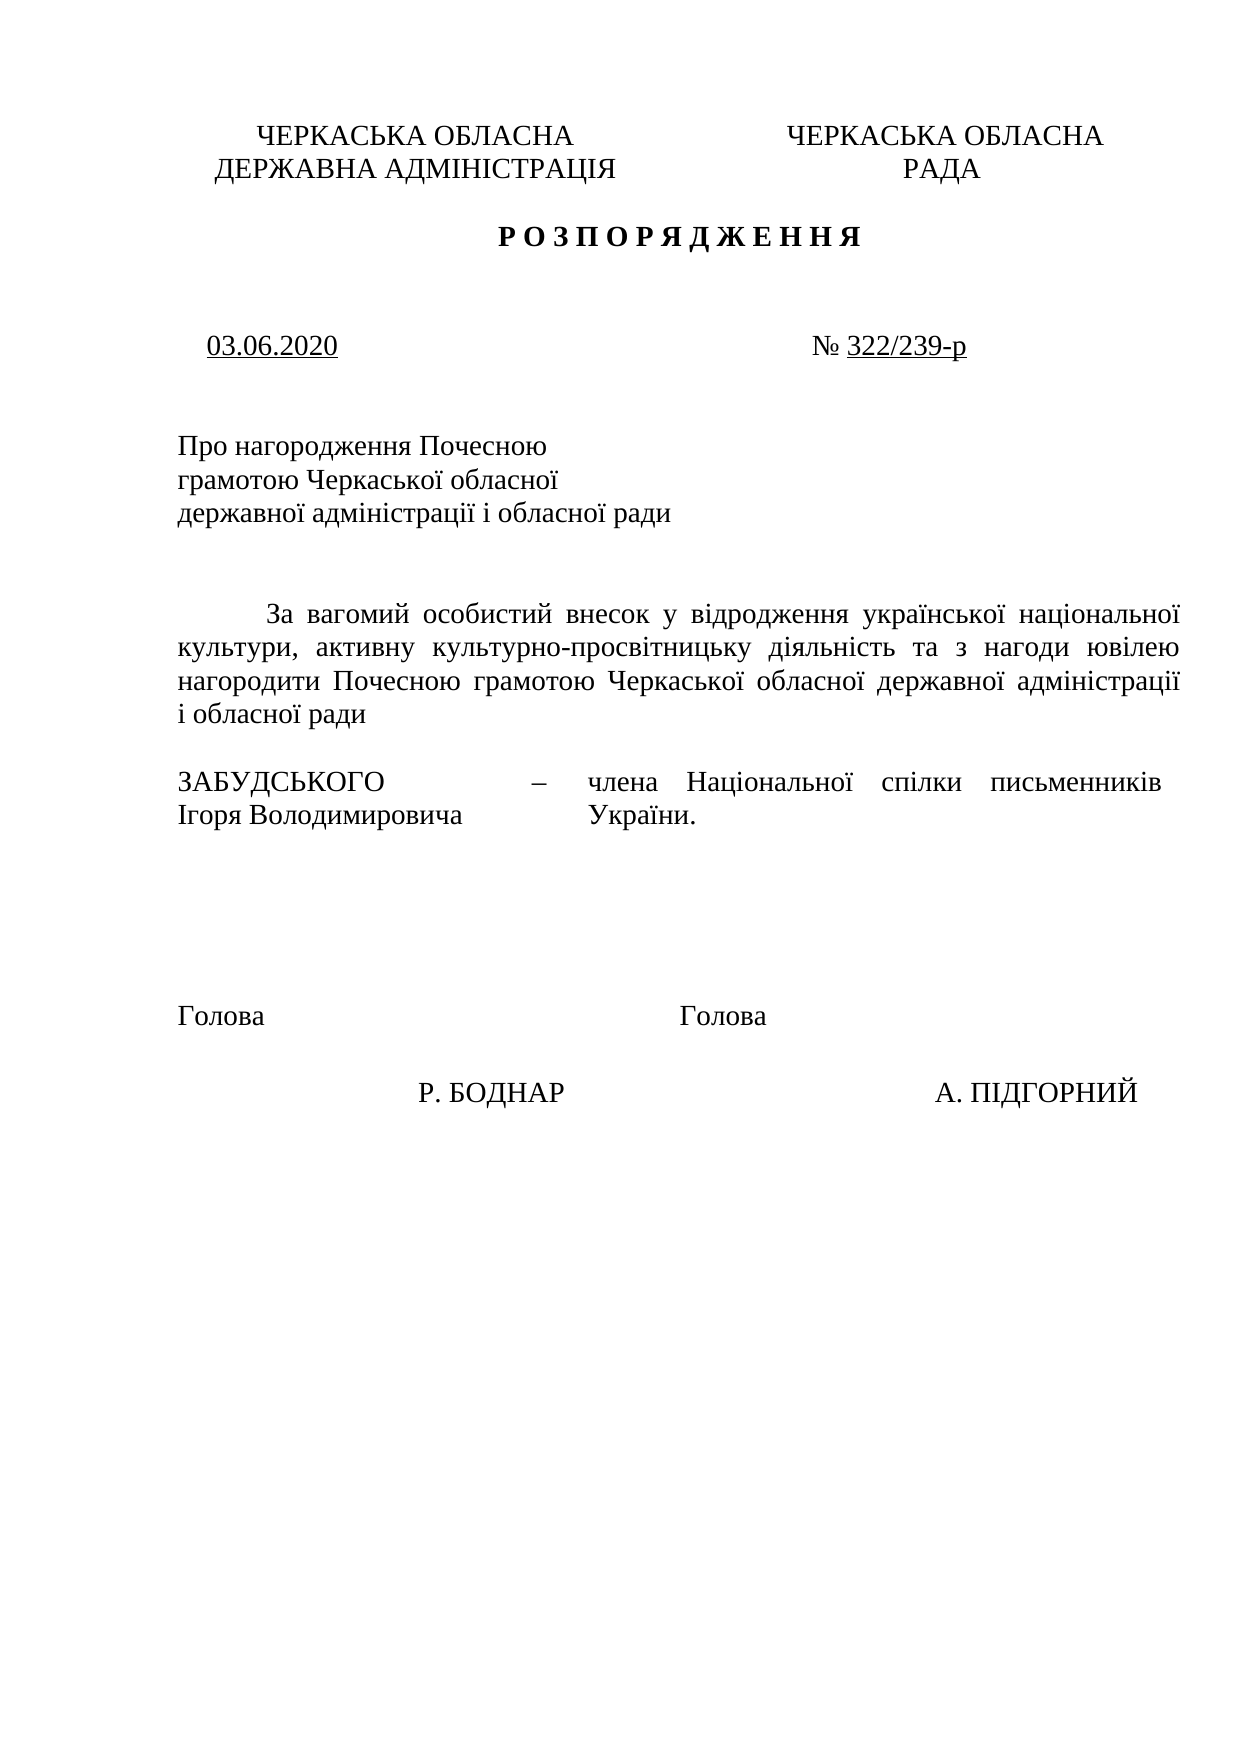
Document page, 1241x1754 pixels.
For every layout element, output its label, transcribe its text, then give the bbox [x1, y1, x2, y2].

table_header Голова [177, 999, 668, 1036]
table_header ЗАБУДСЬКОГО Ігоря Володимировича [166, 764, 501, 831]
table_header ЧЕРКАСЬКА ОБЛАСНА РАДА [665, 118, 1190, 219]
table_header Голова [668, 999, 1185, 1036]
text За вагомий особистий внесок у відродження української національної культури, активну культурно-просвітницьку діяльність та з нагоди ювілею нагородити Почесною грамотою Черкаської обласної державної адміністрації і обласної ради [177, 596, 1181, 730]
table_header – [501, 764, 576, 831]
text Про нагородження Почесною грамотою Черкаської обласної [177, 428, 1181, 495]
table_header члена Національної спілки письменників України. [576, 764, 1173, 831]
table_cell Р. БОДНАР [177, 1036, 668, 1113]
table_header ЧЕРКАСЬКА ОБЛАСНА ДЕРЖАВНА АДМІНІСТРАЦІЯ [166, 118, 665, 219]
text державної адміністрації і обласної ради [177, 495, 1181, 529]
text 03.06.2020 № 322/239-р [177, 328, 1181, 361]
text Р О З П О Р Я Д Ж Е Н Н Я [177, 219, 1181, 252]
table_cell А. ПІДГОРНИЙ [668, 1036, 1185, 1113]
